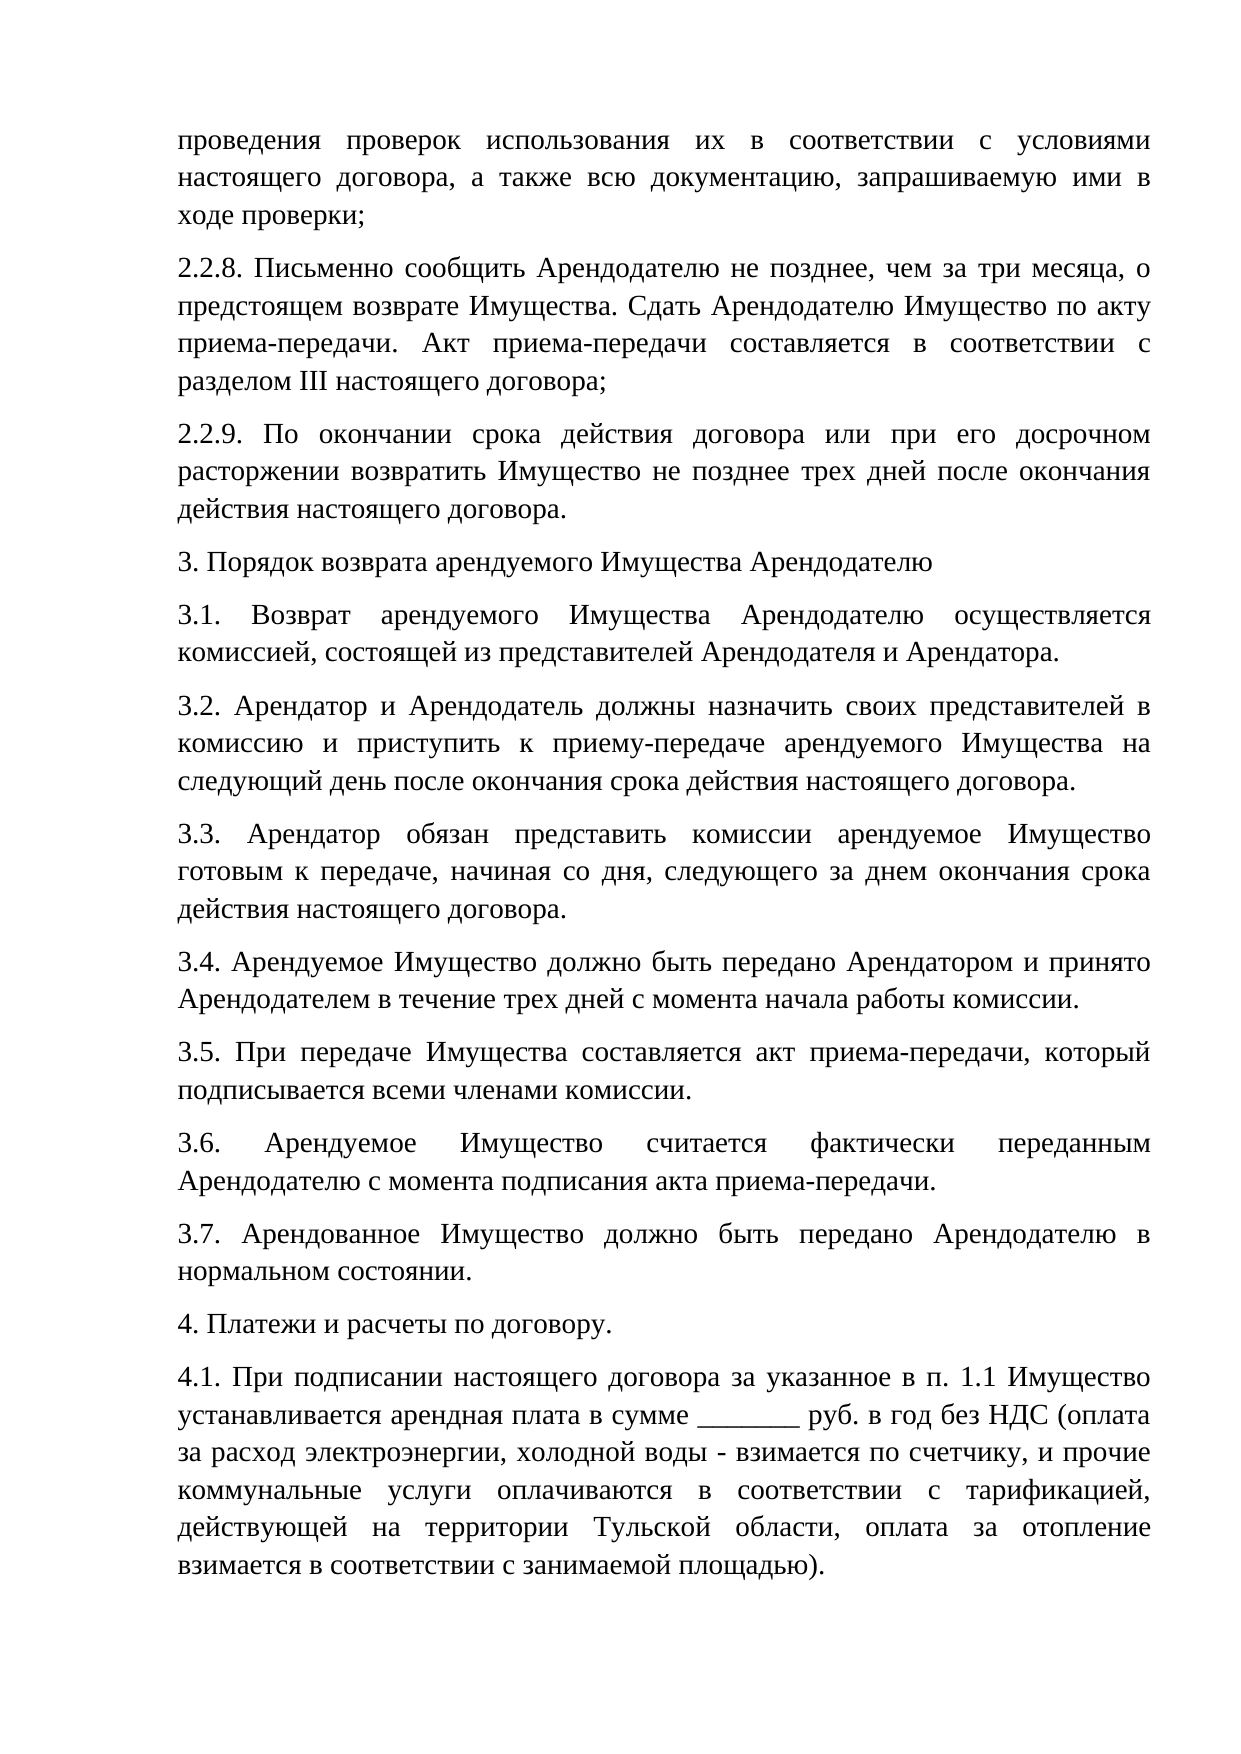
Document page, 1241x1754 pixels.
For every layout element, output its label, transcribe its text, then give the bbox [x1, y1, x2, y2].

text 3.1. Возврат арендуемого Имущества Арендодателю осуществляется комиссией, состоящей из представителей Арендодателя и Арендатора. [177, 593, 1152, 668]
text 3.3. Арендатор обязан представить комиссии арендуемое Имущество готовым к передаче, начиная со дня, следующего за днем окончания срока действия настоящего договора. [177, 812, 1152, 924]
text 3.7. Арендованное Имущество должно быть передано Арендодателю в нормальном состоянии. [177, 1212, 1152, 1287]
text 4. Платежи и расчеты по договору. [177, 1302, 1152, 1340]
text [177, 118, 1152, 231]
text 2.2.9. По окончании срока действия договора или при его досрочном расторжении возвратить Имущество не позднее трех дней после окончания действия настоящего договора. [177, 412, 1152, 524]
text 3.4. Арендуемое Имущество должно быть передано Арендатором и принято Арендодателем в течение трех дней с момента начала работы комиссии. [177, 940, 1152, 1015]
text 2.2.8. Письменно сообщить Арендодателю не позднее, чем за три месяца, о предстоящем возврате Имущества. Сдать Арендодателю Имущество по акту приема-передачи. Акт приема-передачи составляется в соответствии с разделом III настоящего договора; [177, 246, 1152, 396]
text 3.6. Арендуемое Имущество считается фактически переданным Арендодателю с момента подписания акта приема-передачи. [177, 1121, 1152, 1196]
text 3. Порядок возврата арендуемого Имущества Арендодателю [177, 540, 1152, 577]
text 4.1. При подписании настоящего договора за указанное в п. 1.1 Имущество устанавливается арендная плата в сумме _______ руб. в год без НДС (оплата за расход электроэнергии, холодной воды - взимается по счетчику, и прочие коммунальные услуги оплачиваются в соответствии с тарификацией, действующей на территории Тульской области, оплата за отопление взимается в соответствии с занимаемой площадью). [177, 1356, 1152, 1581]
text 3.5. При передаче Имущества составляется акт приема-передачи, который подписывается всеми членами комиссии. [177, 1031, 1152, 1106]
text 3.2. Арендатор и Арендодатель должны назначить своих представителей в комиссию и приступить к приему-передаче арендуемого Имущества на следующий день после окончания срока действия настоящего договора. [177, 684, 1152, 796]
